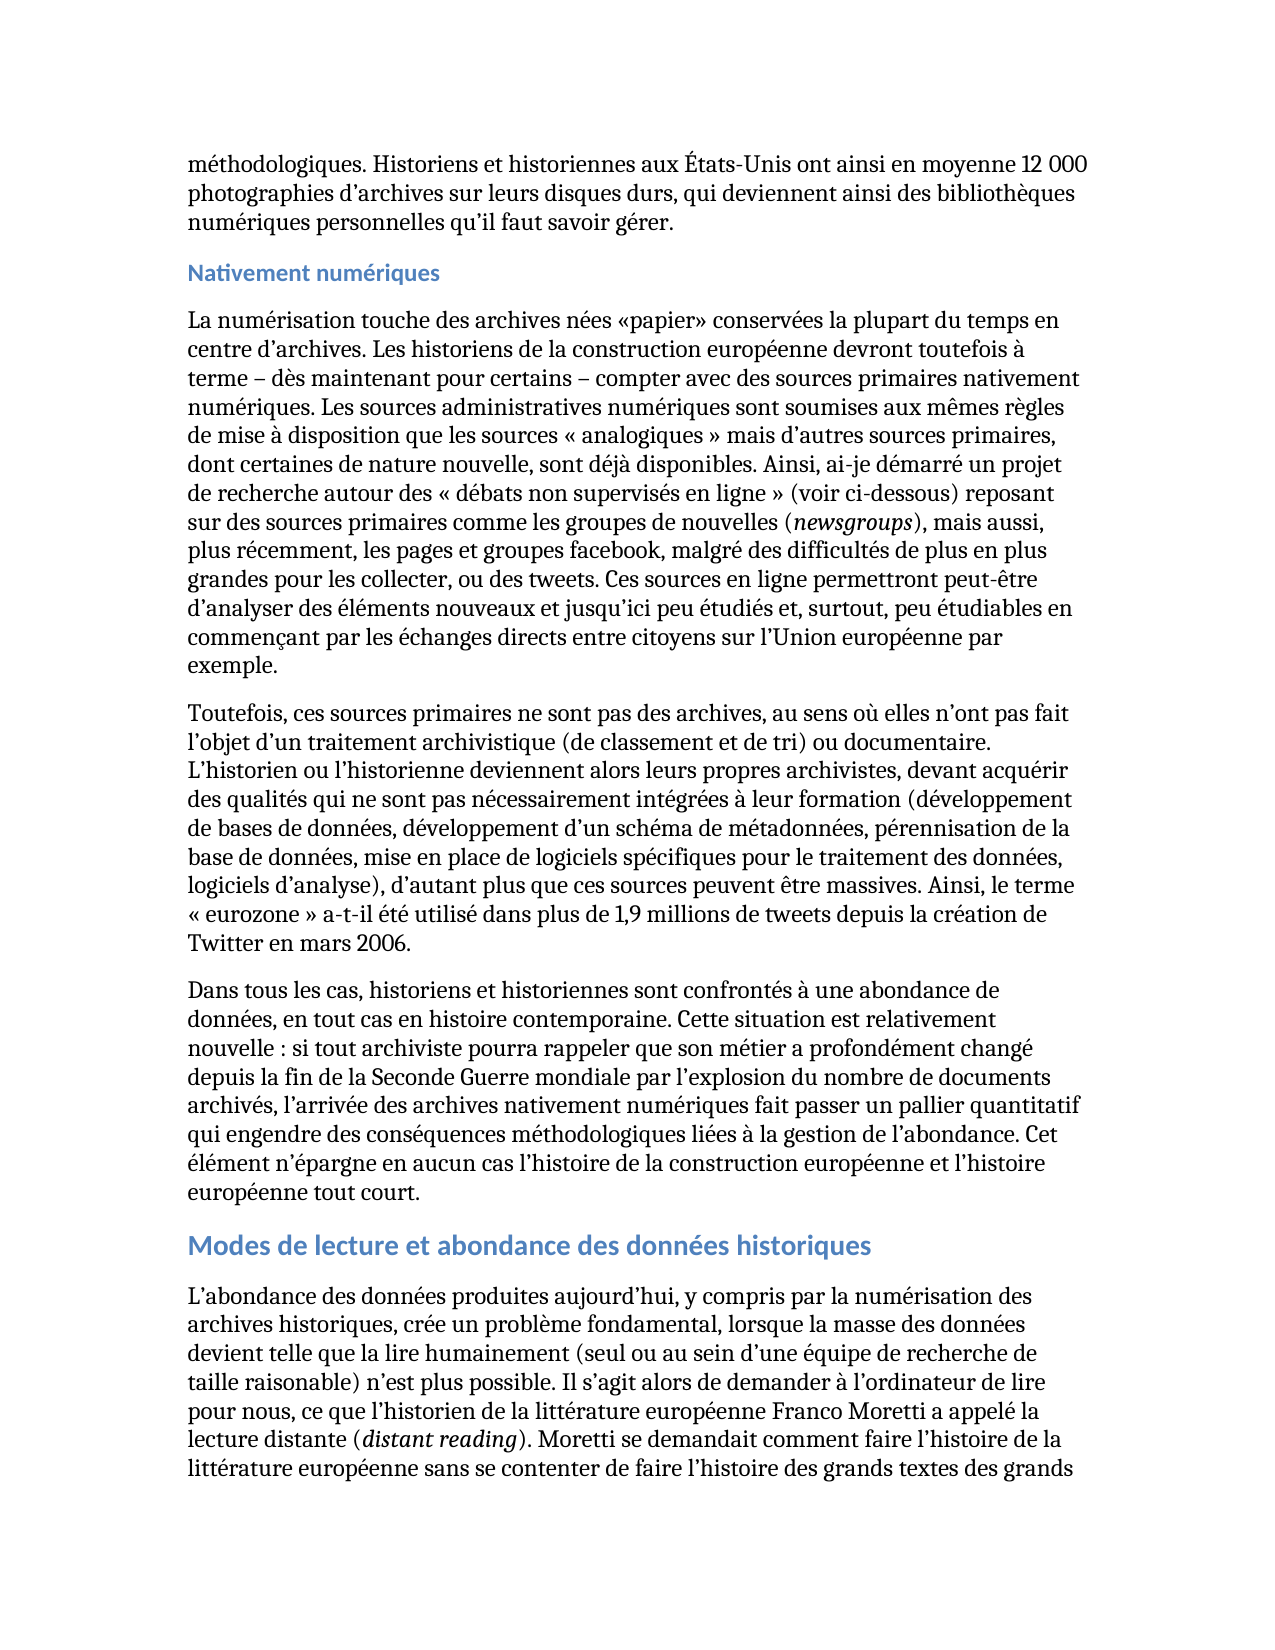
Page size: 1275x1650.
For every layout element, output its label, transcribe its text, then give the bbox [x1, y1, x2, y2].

text Dans tous les cas, historiens et historiennes sont confrontés à une abondance de données, en tout cas en histoire contemporaine. Cette situation est relativement nouvelle : si tout archiviste pourra rappeler que son métier a profondément changé depuis la fin de la Seconde Guerre mondiale par l’explosion du nombre de documents archivés, l’arrivée des archives nativement numériques fait passer un pallier quantitatif qui engendre des conséquences méthodologiques liées à la gestion de l’abondance. Cet élément n’épargne en aucun cas l’histoire de la construction européenne et l’histoire européenne tout court. [187, 976, 1087, 1206]
text La numérisation touche des archives nées «papier» conservées la plupart du temps en centre d’archives. Les historiens de la construction européenne devront toutefois à terme – dès maintenant pour certains – compter avec des sources primaires nativement numériques. Les sources administratives numériques sont soumises aux mêmes règles de mise à disposition que les sources « analogiques » mais d’autres sources primaires, dont certaines de nature nouvelle, sont déjà disponibles. Ainsi, ai-je démarré un projet de recherche autour des « débats non supervisés en ligne » (voir ci-dessous) reposant sur des sources primaires comme les groupes de nouvelles (newsgroups), mais aussi, plus récemment, les pages et groupes facebook, malgré des difficultés de plus en plus grandes pour les collecter, ou des tweets. Ces sources en ligne permettront peut-être d’analyser des éléments nouveaux et jusqu’ici peu étudiés et, surtout, peu étudiables en commençant par les échanges directs entre citoyens sur l’Union européenne par exemple. [187, 306, 1087, 680]
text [187, 1282, 1087, 1483]
subtitle Modes de lecture et abondance des données historiques [187, 1227, 1087, 1263]
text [187, 150, 1087, 236]
subtitle Nativement numériques [187, 257, 1087, 288]
text Toutefois, ces sources primaires ne sont pas des archives, au sens où elles n’ont pas fait l’objet d’un traitement archivistique (de classement et de tri) ou documentaire. L’historien ou l’historienne deviennent alors leurs propres archivistes, devant acquérir des qualités qui ne sont pas nécessairement intégrées à leur formation (développement de bases de données, développement d’un schéma de métadonnées, pérennisation de la base de données, mise en place de logiciels spécifiques pour le traitement des données, logiciels d’analyse), d’autant plus que ces sources peuvent être massives. Ainsi, le terme « eurozone » a-t-il été utilisé dans plus de 1,9 millions de tweets depuis la création de Twitter en mars 2006. [187, 699, 1087, 958]
